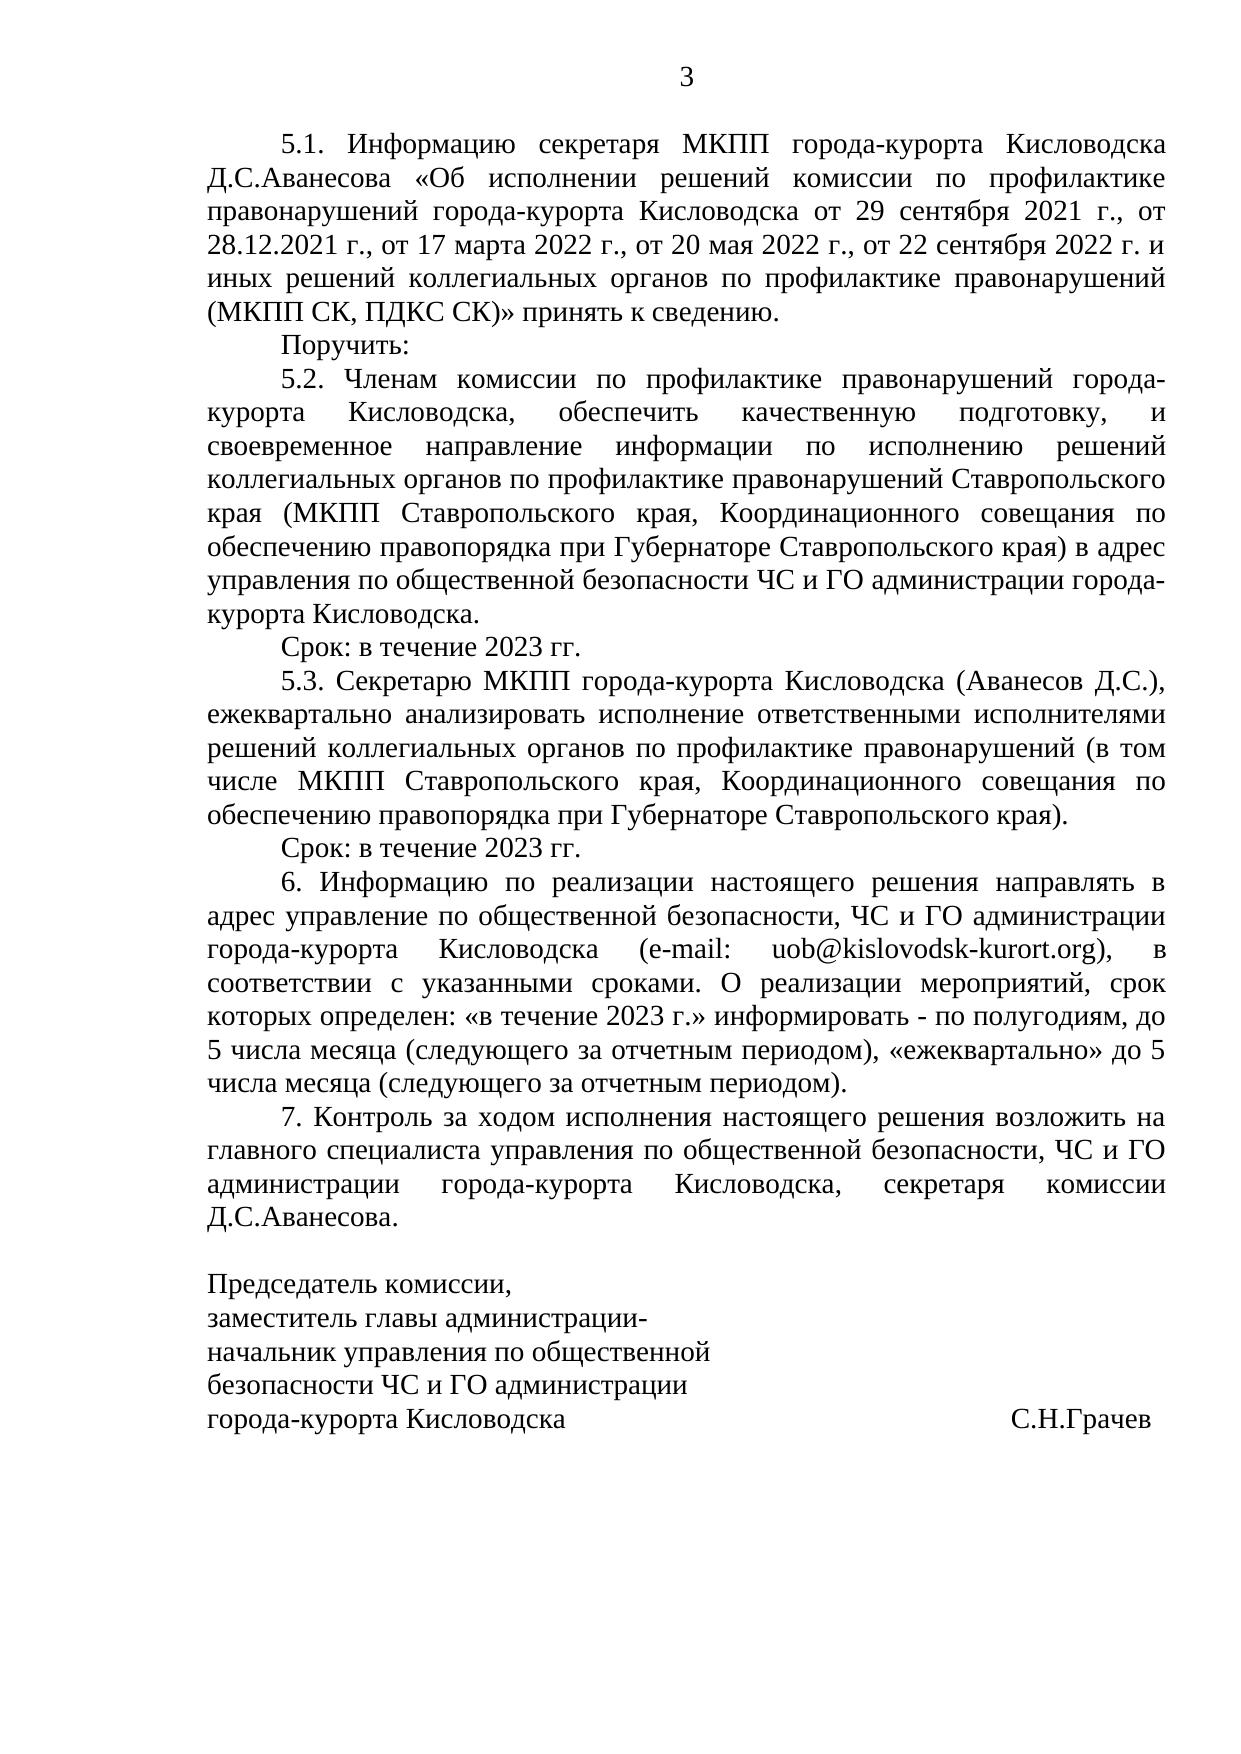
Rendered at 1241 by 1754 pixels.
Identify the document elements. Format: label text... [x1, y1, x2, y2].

text безопасности ЧС и ГО администрации [207, 1367, 1167, 1401]
text города-курорта Кисловодска С.Н.Грачев [207, 1401, 1167, 1434]
text заместитель главы администрации- [207, 1300, 1167, 1334]
text 5.1. Информацию секретаря МКПП города-курорта Кисловодска Д.С.Аванесова «Об исполнении решений комиссии по профилактике правонарушений города-курорта Кисловодска от 29 сентября 2021 г., от 28.12.2021 г., от 17 марта 2022 г., от 20 мая 2022 г., от 22 сентября 2022 г. и иных решений коллегиальных органов по профилактике правонарушений (МКПП СК, ПДКС СК)» принять к сведению. [207, 126, 1167, 327]
text Председатель комиссии, [207, 1267, 1167, 1300]
text 7. Контроль за ходом исполнения настоящего решения возложить на главного специалиста управления по общественной безопасности, ЧС и ГО администрации города-курорта Кисловодска, секретаря комиссии Д.С.Аванесова. [207, 1099, 1167, 1233]
text 5.3. Секретарю МКПП города-курорта Кисловодска (Аванесов Д.С.), ежеквартально анализировать исполнение ответственными исполнителями решений коллегиальных органов по профилактике правонарушений (в том числе МКПП Ставропольского края, Координационного совещания по обеспечению правопорядка при Губернаторе Ставропольского края). [207, 663, 1167, 831]
text начальник управления по общественной [207, 1334, 1167, 1367]
text 6. Информацию по реализации настоящего решения направлять в адрес управление по общественной безопасности, ЧС и ГО администрации города-курорта Кисловодска (e-mail: uob@kislovodsk-kurort.org), в соответствии с указанными сроками. О реализации мероприятий, срок которых определен: «в течение 2023 г.» информировать - по полугодиям, до 5 числа месяца (следующего за отчетным периодом), «ежеквартально» до 5 числа месяца (следующего за отчетным периодом). [207, 864, 1167, 1099]
text Срок: в течение 2023 гг. [207, 831, 1167, 864]
text 5.2. Членам комиссии по профилактике правонарушений города-курорта Кисловодска, обеспечить качественную подготовку, и своевременное направление информации по исполнению решений коллегиальных органов по профилактике правонарушений Ставропольского края (МКПП Ставропольского края, Координационного совещания по обеспечению правопорядка при Губернаторе Ставропольского края) в адрес управления по общественной безопасности ЧС и ГО администрации города-курорта Кисловодска. [207, 361, 1167, 629]
text Срок: в течение 2023 гг. [207, 629, 1167, 663]
text Поручить: [207, 327, 1167, 361]
